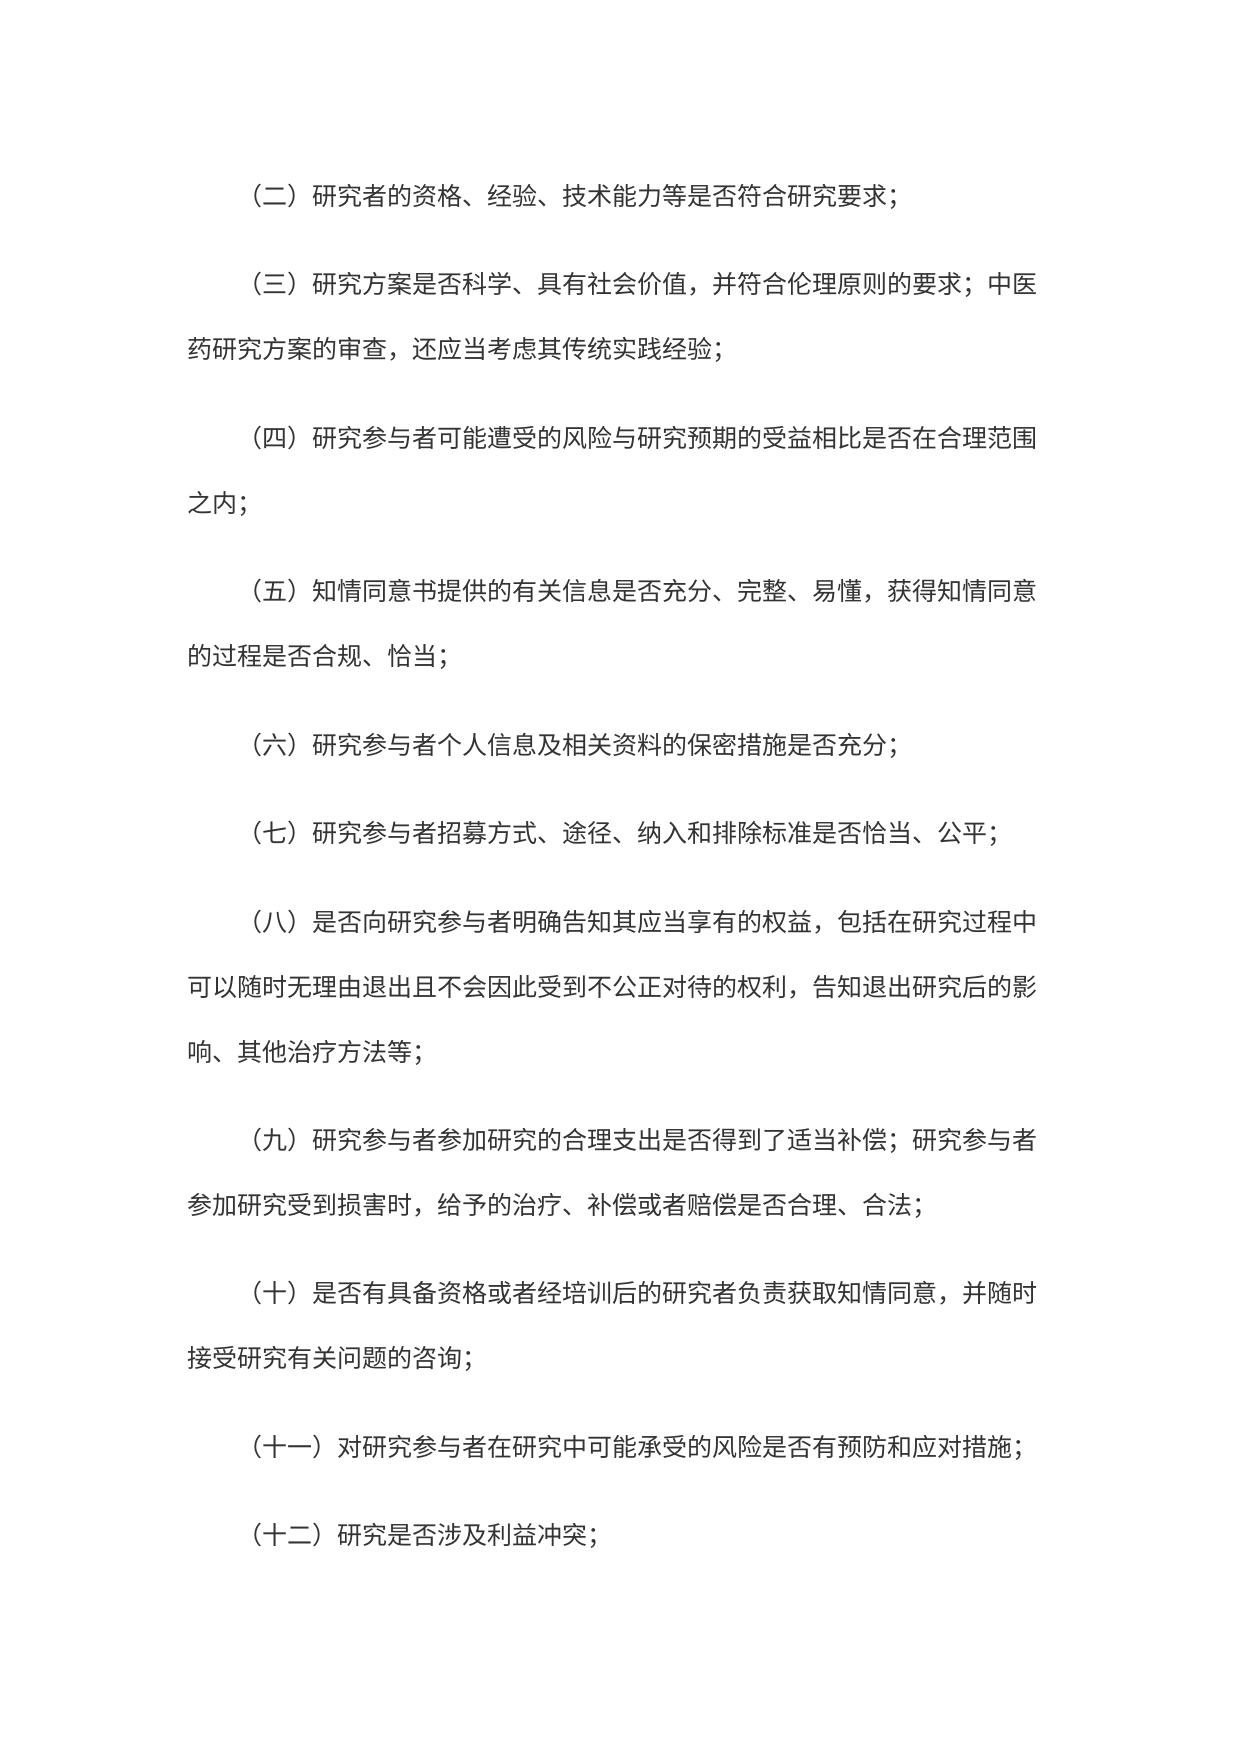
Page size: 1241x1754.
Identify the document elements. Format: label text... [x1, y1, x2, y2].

text （五）知情同意书提供的有关信息是否充分、完整、易懂，获得知情同意的过程是否合规、恰当； [187, 557, 1053, 687]
text （八）是否向研究参与者明确告知其应当享有的权益，包括在研究过程中可以随时无理由退出且不会因此受到不公正对待的权利，告知退出研究后的影响、其他治疗方法等； [187, 888, 1053, 1083]
text （七）研究参与者招募方式、途径、纳入和排除标准是否恰当、公平； [187, 799, 1053, 864]
text （九）研究参与者参加研究的合理支出是否得到了适当补偿；研究参与者参加研究受到损害时，给予的治疗、补偿或者赔偿是否合理、合法； [187, 1106, 1053, 1236]
text （十一）对研究参与者在研究中可能承受的风险是否有预防和应对措施； [187, 1413, 1053, 1478]
text （十）是否有具备资格或者经培训后的研究者负责获取知情同意，并随时接受研究有关问题的咨询； [187, 1259, 1053, 1389]
text （六）研究参与者个人信息及相关资料的保密措施是否充分； [187, 711, 1053, 776]
text （十二）研究是否涉及利益冲突； [187, 1501, 1053, 1566]
text （四）研究参与者可能遭受的风险与研究预期的受益相比是否在合理范围之内； [187, 404, 1053, 534]
text （二）研究者的资格、经验、技术能力等是否符合研究要求； [187, 162, 1053, 227]
text （三）研究方案是否科学、具有社会价值，并符合伦理原则的要求；中医药研究方案的审查，还应当考虑其传统实践经验； [187, 250, 1053, 380]
